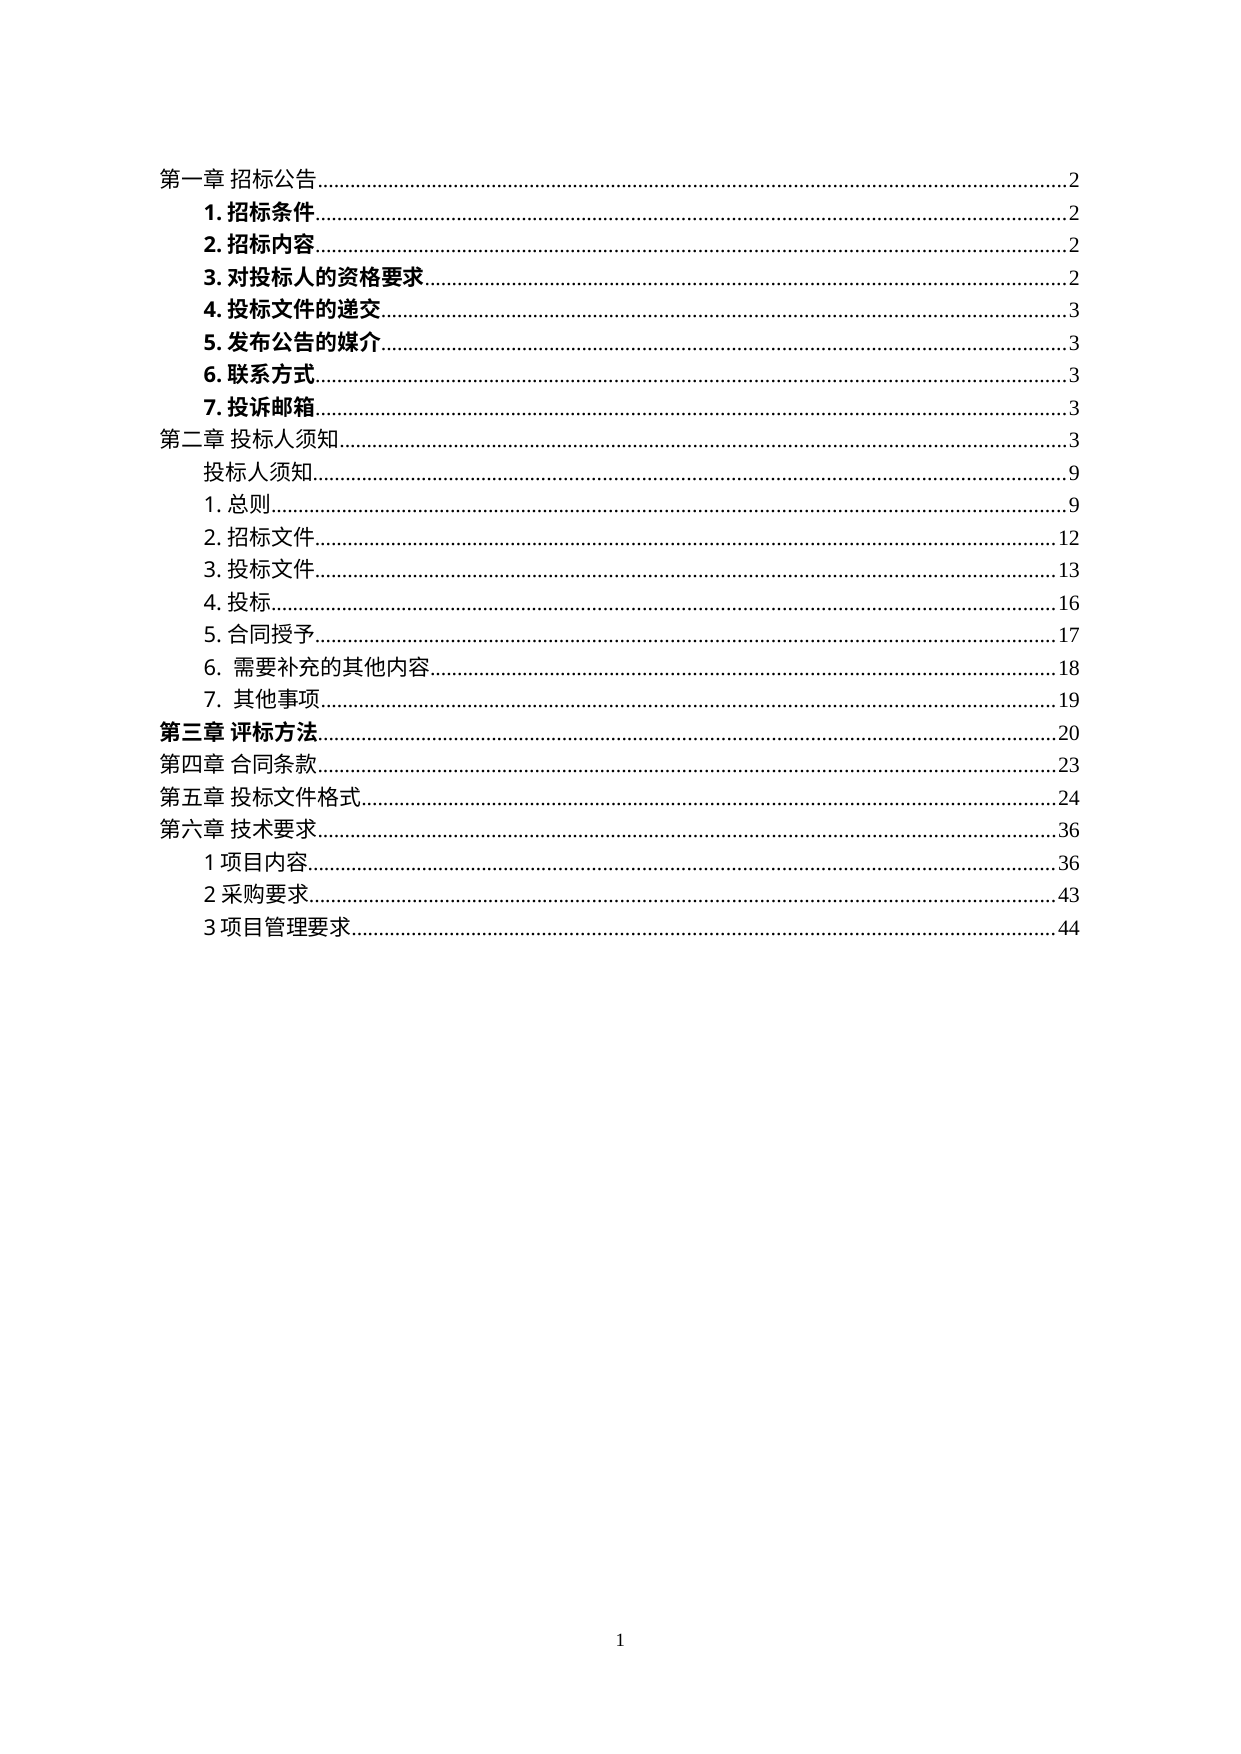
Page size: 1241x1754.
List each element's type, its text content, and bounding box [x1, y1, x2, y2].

text 5. 合同授予 17 [203, 617, 1081, 649]
text 7. 其他事项 19 [203, 682, 1081, 714]
text 第四章 合同条款 23 [159, 747, 1081, 779]
text 2. 招标内容 2 [203, 227, 1081, 259]
text 第二章 投标人须知 3 [159, 422, 1081, 454]
text 4. 投标文件的递交 3 [203, 292, 1081, 324]
text 3项目管理要求 44 [203, 909, 1081, 942]
text 5. 发布公告的媒介 3 [203, 324, 1081, 357]
text 1. 招标条件 2 [203, 194, 1081, 227]
text 第五章 投标文件格式 24 [159, 779, 1081, 812]
text 4. 投标 16 [203, 584, 1081, 617]
text 投标人须知 9 [203, 454, 1081, 487]
text 2 采购要求 43 [203, 877, 1081, 909]
text 2. 招标文件 12 [203, 519, 1081, 552]
text 3. 投标文件 13 [203, 552, 1081, 584]
text 6. 需要补充的其他内容 18 [203, 649, 1081, 682]
text 1. 总则 9 [203, 487, 1081, 519]
text 6. 联系方式 3 [203, 357, 1081, 389]
text 7. 投诉邮箱 3 [203, 389, 1081, 422]
text 第一章 招标公告 2 [159, 162, 1081, 194]
text 1项目内容 36 [203, 844, 1081, 877]
text 第六章 技术要求 36 [159, 812, 1081, 844]
text 第三章 评标方法 20 [159, 714, 1081, 747]
text 3. 对投标人的资格要求 2 [203, 259, 1081, 292]
